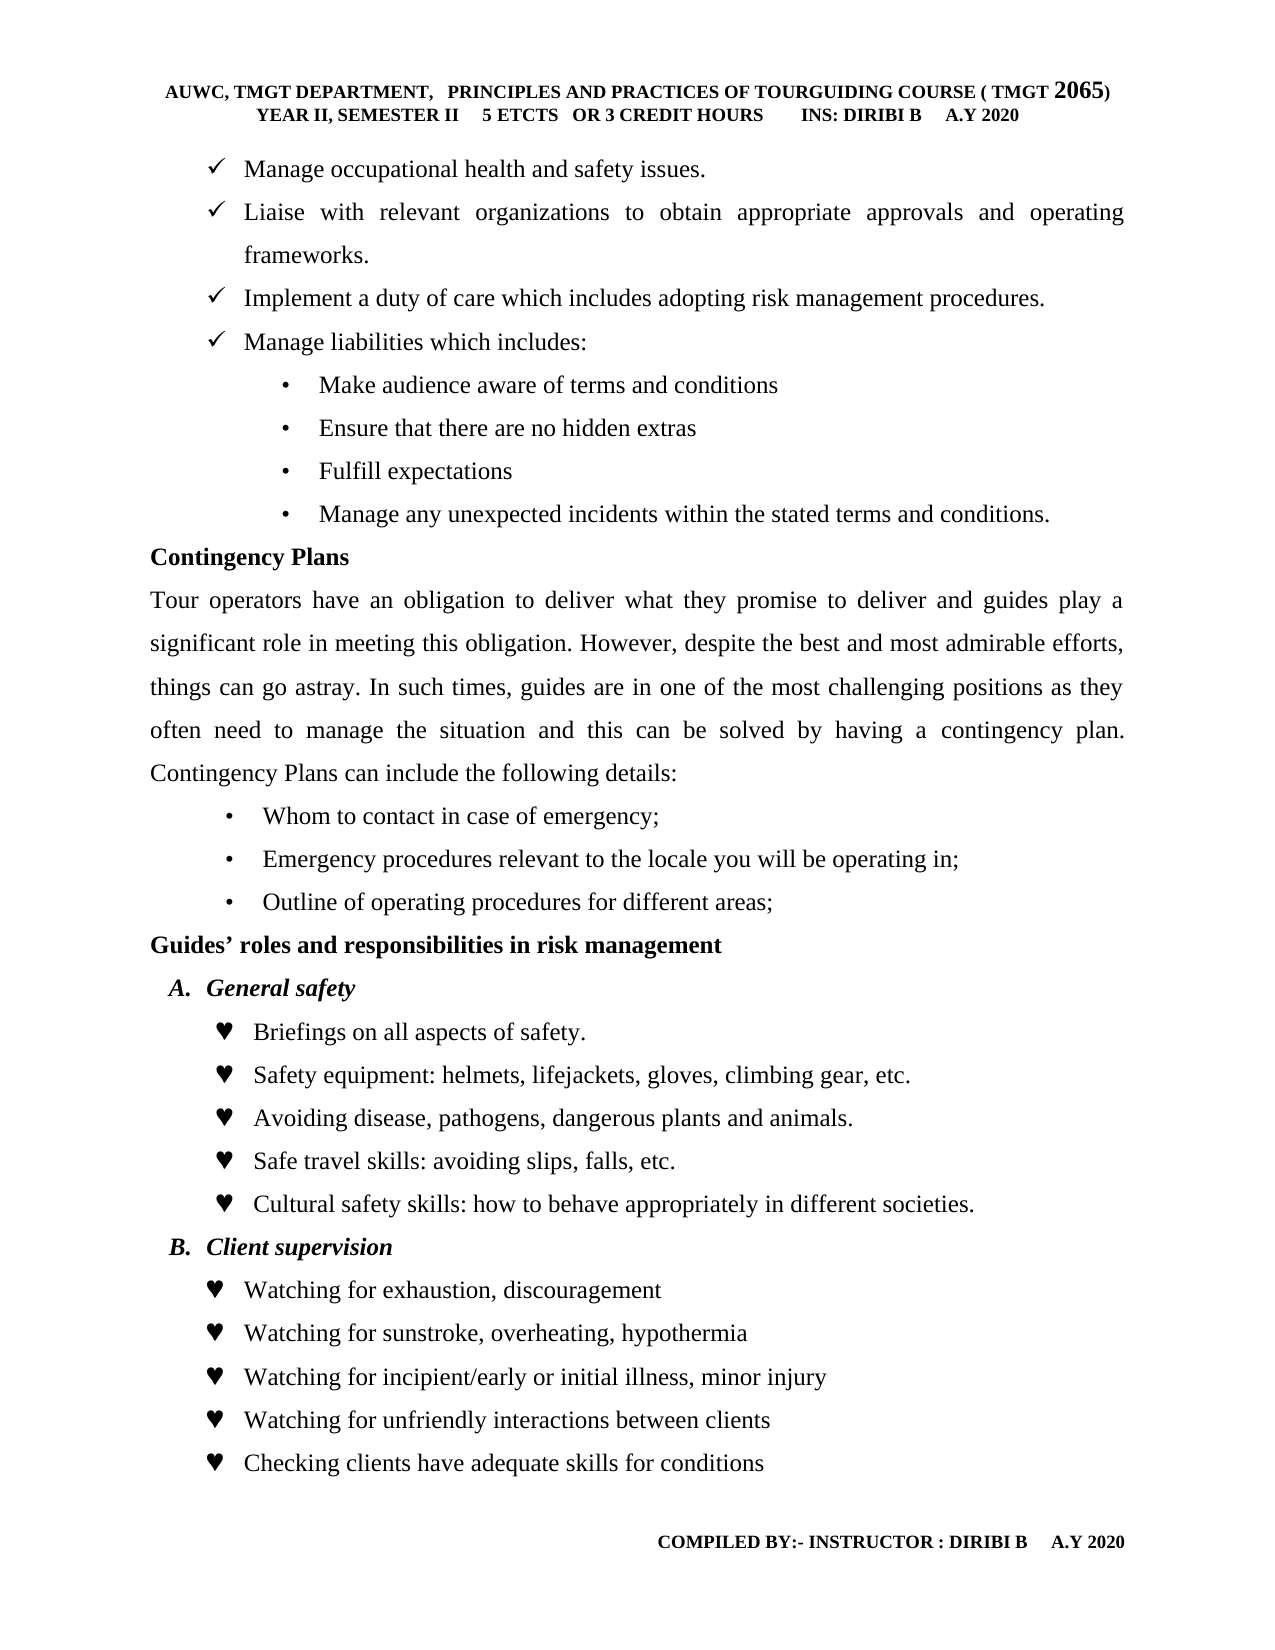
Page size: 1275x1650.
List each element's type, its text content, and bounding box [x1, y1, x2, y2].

list Cultural safety skills: how to behave appropriately in different societies. [216, 1189, 1125, 1218]
list Safe travel skills: avoiding slips, falls, etc. [216, 1146, 1125, 1175]
list Avoiding disease, pathogens, dangerous plants and animals. [216, 1103, 1125, 1132]
list Manage liabilities which includes: [206, 327, 1125, 355]
text Contingency Plans [150, 542, 1125, 571]
list Emergency procedures relevant to the locale you will be operating in; [225, 844, 1125, 873]
list Watching for incipient/early or initial illness, minor injury [206, 1362, 1125, 1390]
list Watching for exhaustion, discouragement [206, 1275, 1125, 1304]
list Manage any unexpected incidents within the stated terms and conditions. [281, 499, 1125, 528]
list Safety equipment: helmets, lifejackets, gloves, climbing gear, etc. [216, 1060, 1125, 1088]
text Guides’ roles and responsibilities in risk management [150, 930, 1125, 959]
list Watching for sunstroke, overheating, hypothermia [206, 1318, 1125, 1347]
list Make audience aware of terms and conditions [281, 370, 1125, 398]
list Liaise with relevant organizations to obtain appropriate approvals and operating frameworks. [206, 197, 1125, 269]
list Outline of operating procedures for different areas; [225, 887, 1125, 916]
list Briefings on all aspects of safety. [216, 1017, 1125, 1045]
list Watching for unfriendly interactions between clients [206, 1405, 1125, 1433]
list Client supervision [169, 1232, 1125, 1261]
list Ensure that there are no hidden extras [281, 413, 1125, 442]
list Manage occupational health and safety issues. [206, 154, 1125, 183]
text Tour operators have an obligation to deliver what they promise to deliver and guides play a significant role in meeting this obligation. However, despite the best and most admirable efforts, things can go astray. In such times, guides are in one of the most challenging positions as they often need to manage the situation and this can be solved by having a contingency plan. Contingency Plans can include the following details: [150, 585, 1125, 787]
list Fulfill expectations [281, 456, 1125, 485]
list Whom to contact in case of emergency; [225, 801, 1125, 830]
list Checking clients have adequate skills for conditions [206, 1448, 1125, 1477]
list Implement a duty of care which includes adopting risk management procedures. [206, 283, 1125, 312]
list General safety [169, 973, 1125, 1002]
